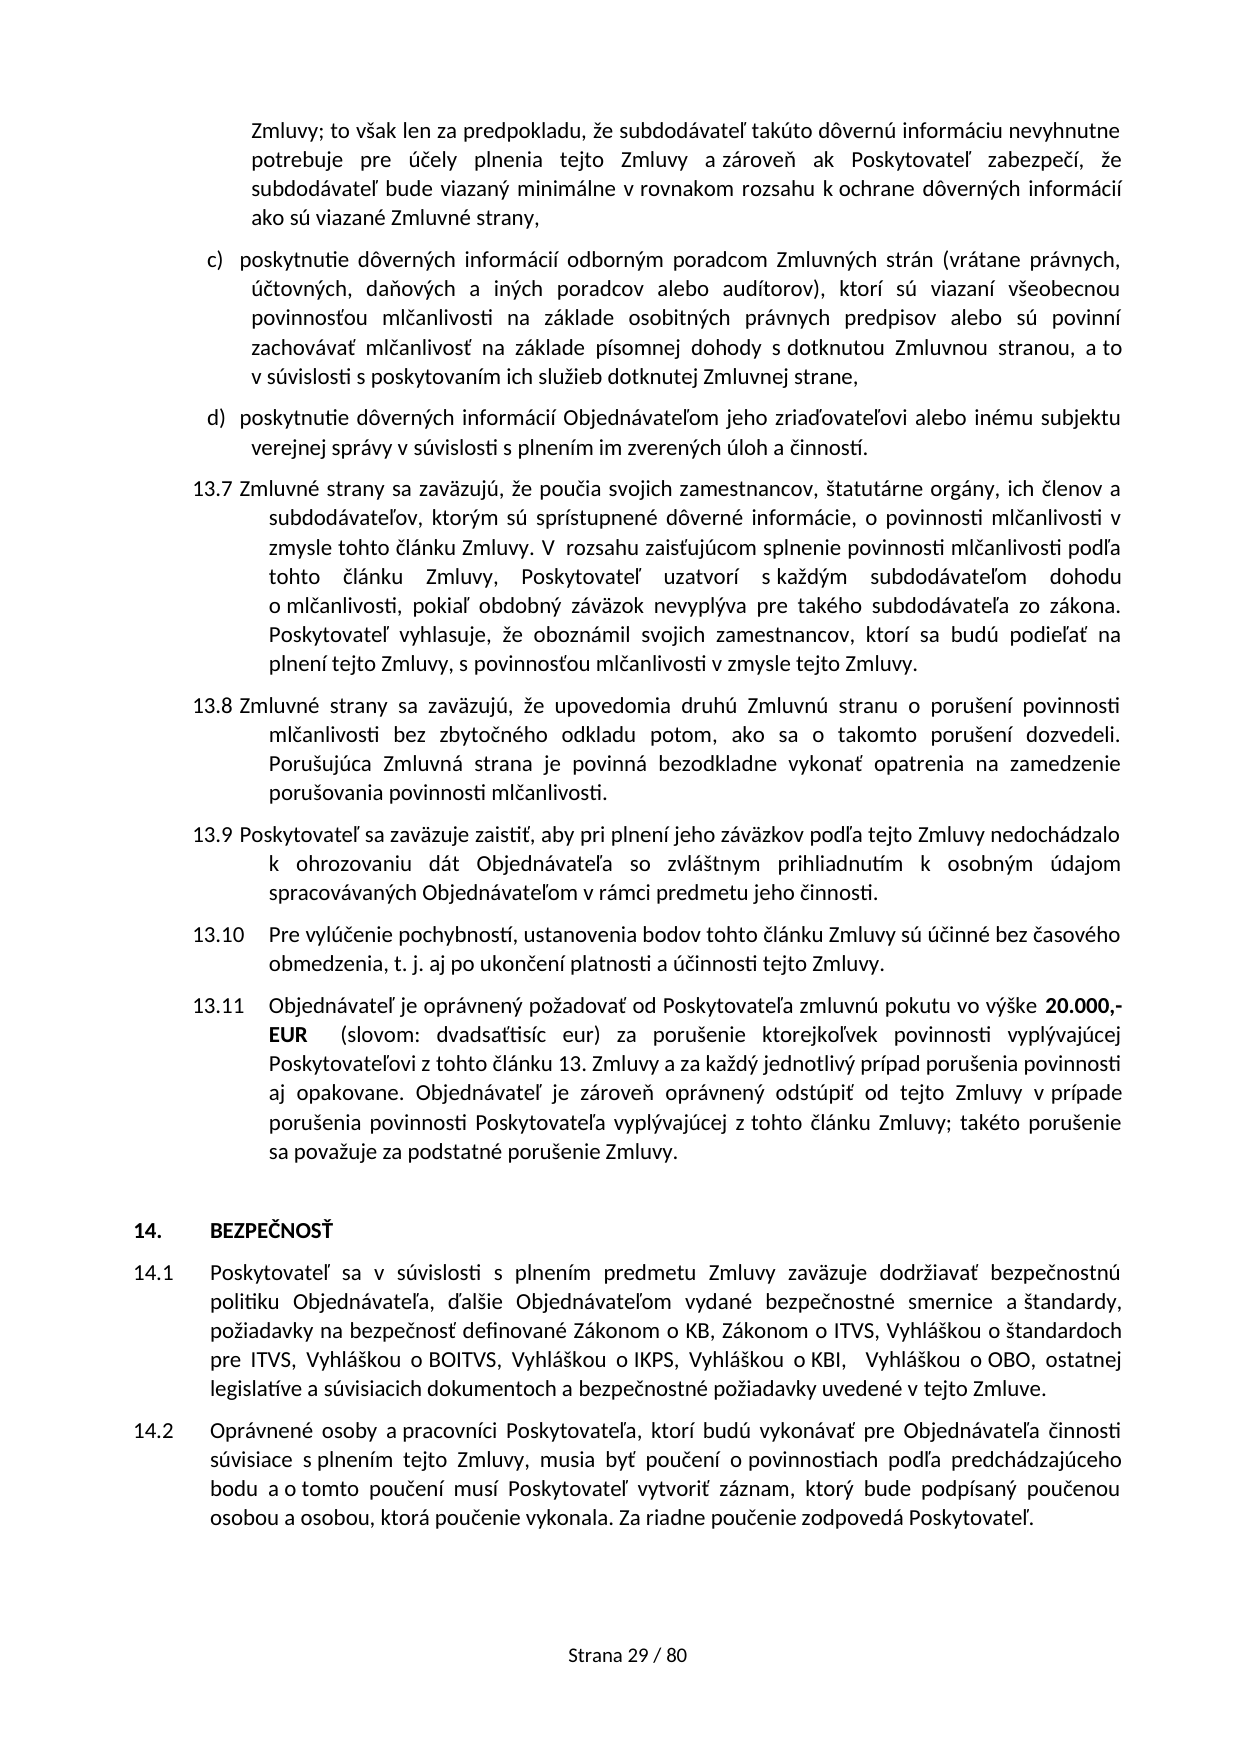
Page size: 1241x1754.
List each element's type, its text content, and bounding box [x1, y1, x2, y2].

list poskytnutie dôverných informácií Objednávateľom jeho zriaďovateľovi alebo inému subjektu verejnej správy v súvislosti s plnením im zverených úloh a činností. [207, 402, 1122, 461]
list Poskytovateľ sa zaväzuje zaistiť, aby pri plnení jeho záväzkov podľa tejto Zmluvy nedochádzalo k ohrozovaniu dát Objednávateľa so zvláštnym prihliadnutím k osobným údajom spracovávaných Objednávateľom v rámci predmetu jeho činnosti. [192, 819, 1122, 907]
list poskytnutie dôverných informácií odborným poradcom Zmluvných strán (vrátane právnych, účtovných, daňových a iných poradcov alebo audítorov), ktorí sú viazaní všeobecnou povinnosťou mlčanlivosti na základe osobitných právnych predpisov alebo sú povinní zachovávať mlčanlivosť na základe písomnej dohody s dotknutou Zmluvnou stranou, a to v súvislosti s poskytovaním ich služieb dotknutej Zmluvnej strane, [207, 244, 1122, 390]
text Oprávnené osoby a pracovníci Poskytovateľa, ktorí budú vykonávať pre Objednávateľa činnosti súvisiace s plnením tejto Zmluvy, musia byť poučení o povinnostiach podľa predchádzajúceho bodu a o tomto poučení musí Poskytovateľ vytvoriť záznam, ktorý bude podpísaný poučenou osobou a osobou, ktorá poučenie vykonala. Za riadne poučenie zodpovedá Poskytovateľ. [133, 1415, 1122, 1532]
list Pre vylúčenie pochybností, ustanovenia bodov tohto článku Zmluvy sú účinné bez časového obmedzenia, t. j. aj po ukončení platnosti a účinnosti tejto Zmluvy. [192, 919, 1122, 977]
text Poskytovateľ sa v súvislosti s plnením predmetu Zmluvy zaväzuje dodržiavať bezpečnostnú politiku Objednávateľa, ďalšie Objednávateľom vydané bezpečnostné smernice a štandardy, požiadavky na bezpečnosť definované Zákonom o KB, Zákonom o ITVS, Vyhláškou o štandardoch pre ITVS, Vyhláškou o BOITVS, Vyhláškou o IKPS, Vyhláškou o KBI, Vyhláškou o OBO, ostatnej legislatíve a súvisiacich dokumentoch a bezpečnostné požiadavky uvedené v tejto Zmluve. [133, 1257, 1122, 1402]
list Zmluvné strany sa zaväzujú, že poučia svojich zamestnancov, štatutárne orgány, ich členov a subdodávateľov, ktorým sú sprístupnené dôverné informácie, o povinnosti mlčanlivosti v zmysle tohto článku Zmluvy. V rozsahu zaisťujúcom splnenie povinnosti mlčanlivosti podľa tohto článku Zmluvy, Poskytovateľ uzatvorí s každým subdodávateľom dohodu o mlčanlivosti, pokiaľ obdobný záväzok nevyplýva pre takého subdodávateľa zo zákona. Poskytovateľ vyhlasuje, že oboznámil svojich zamestnancov, ktorí sa budú podieľať na plnení tejto Zmluvy, s povinnosťou mlčanlivosti v zmysle tejto Zmluvy. [192, 473, 1122, 677]
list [207, 115, 1122, 232]
text BEZPEČNOSŤ [133, 1215, 1122, 1244]
list Objednávateľ je oprávnený požadovať od Poskytovateľa zmluvnú pokutu vo výške 20.000,- EUR (slovom: dvadsaťtisíc eur) za porušenie ktorejkoľvek povinnosti vyplývajúcej Poskytovateľovi z tohto článku 13. Zmluvy a za každý jednotlivý prípad porušenia povinnosti aj opakovane. Objednávateľ je zároveň oprávnený odstúpiť od tejto Zmluvy v prípade porušenia povinnosti Poskytovateľa vyplývajúcej z tohto článku Zmluvy; takéto porušenie sa považuje za podstatné porušenie Zmluvy. [192, 990, 1122, 1165]
list Zmluvné strany sa zaväzujú, že upovedomia druhú Zmluvnú stranu o porušení povinnosti mlčanlivosti bez zbytočného odkladu potom, ako sa o takomto porušení dozvedeli. Porušujúca Zmluvná strana je povinná bezodkladne vykonať opatrenia na zamedzenie porušovania povinnosti mlčanlivosti. [192, 690, 1122, 807]
